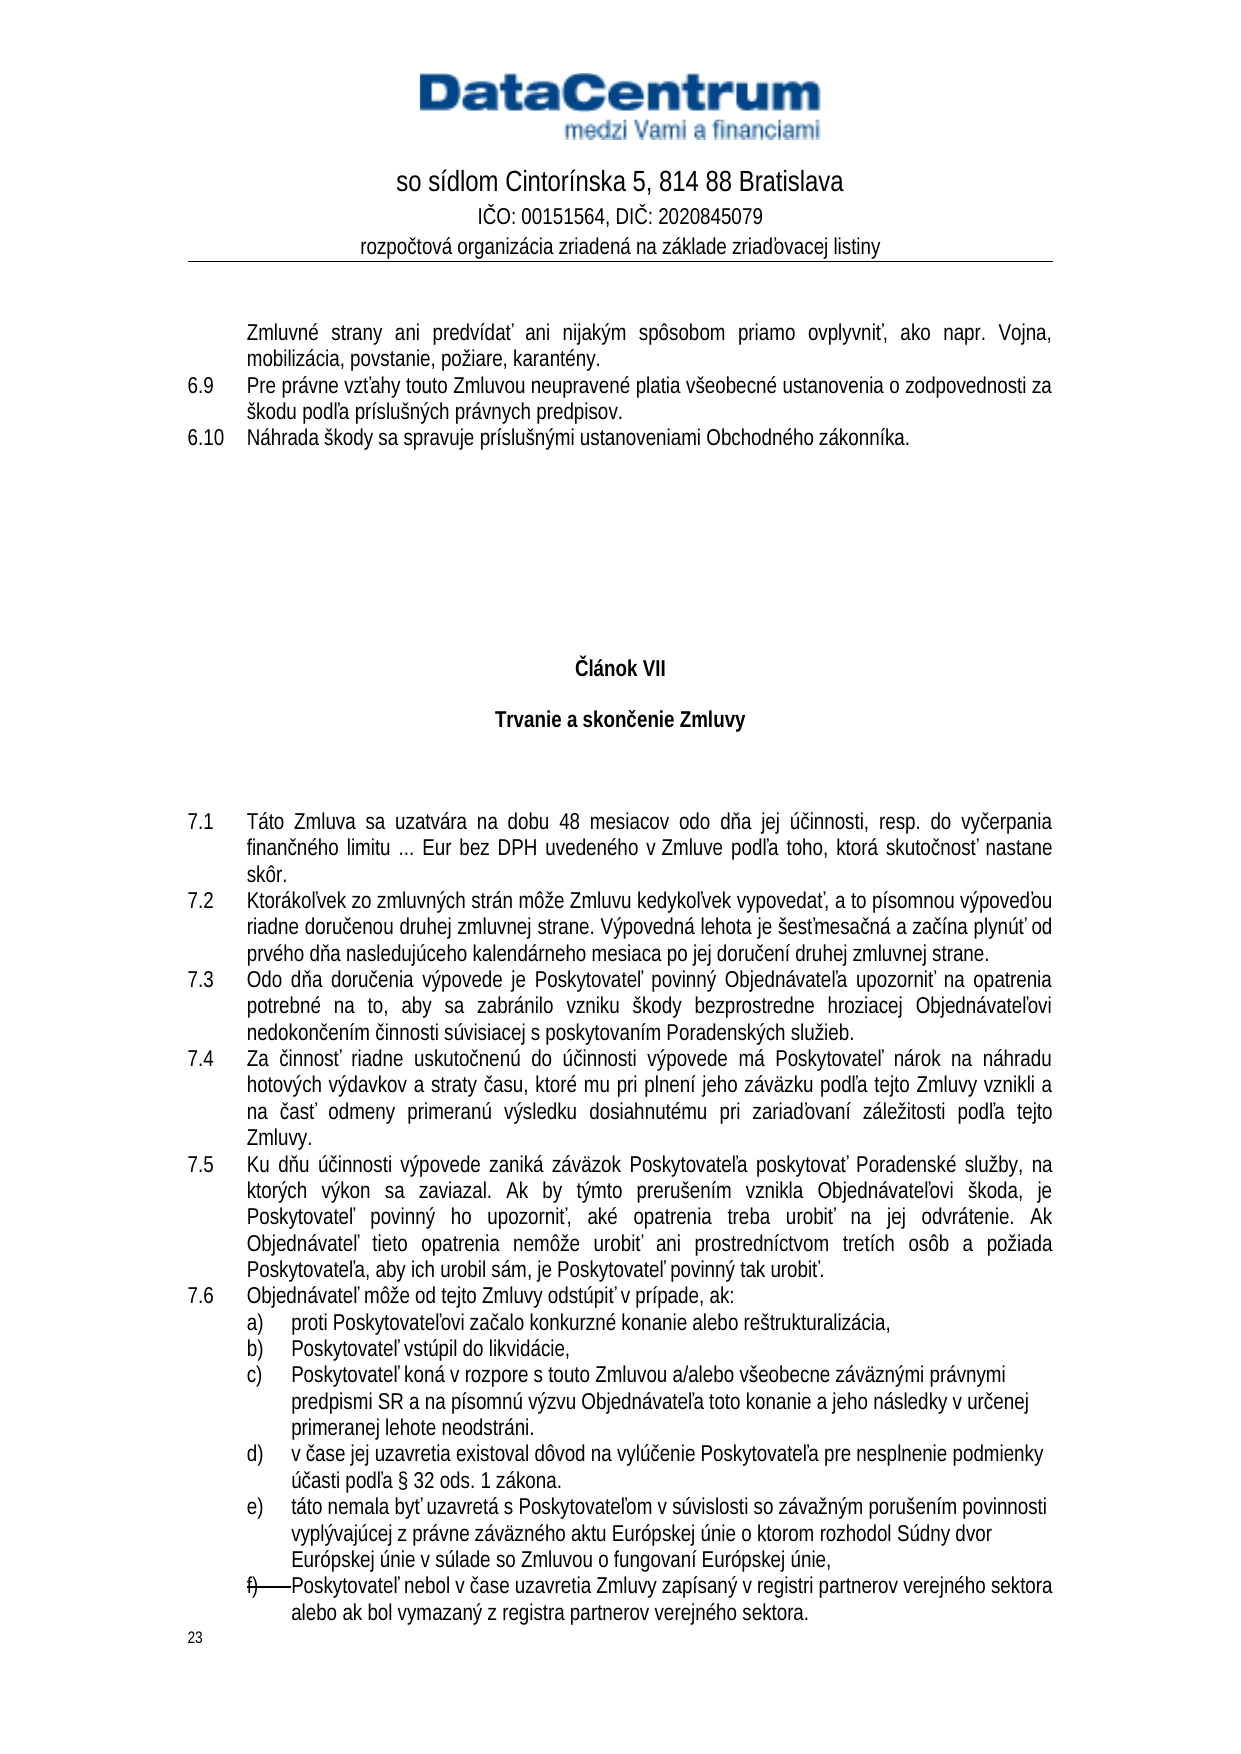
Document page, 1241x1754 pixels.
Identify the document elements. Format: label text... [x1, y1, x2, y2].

list Odo dňa doručenia výpovede je Poskytovateľ povinný Objednávateľa upozorniť na opatrenia potrebné na to, aby sa zabránilo vzniku škody bezprostredne hroziacej Objednávateľovi nedokončením činnosti súvisiacej s poskytovaním Poradenských služieb. [187, 966, 1053, 1045]
list v čase jej uzavretia existoval dôvod na vylúčenie Poskytovateľa pre nesplnenie podmienky účasti podľa § 32 ods. 1 zákona. [247, 1440, 1053, 1493]
list Poskytovateľ vstúpil do likvidácie, [247, 1335, 1053, 1361]
list Poskytovateľ nebol v čase uzavretia Zmluvy zapísaný v registri partnerov verejného sektora alebo ak bol vymazaný z registra partnerov verejného sektora. [247, 1572, 1053, 1625]
list Ktorákoľvek zo zmluvných strán môže Zmluvu kedykoľvek vypovedať, a to písomnou výpoveďou riadne doručenou druhej zmluvnej strane. Výpovedná lehota je šesťmesačná a začína plynúť od prvého dňa nasledujúceho kalendárneho mesiaca po jej doručení druhej zmluvnej strane. [187, 887, 1053, 966]
text Trvanie a skončenie Zmluvy [187, 706, 1053, 732]
list Za činnosť riadne uskutočnenú do účinnosti výpovede má Poskytovateľ nárok na náhradu hotových výdavkov a straty času, ktoré mu pri plnení jeho záväzku podľa tejto Zmluvy vznikli a na časť odmeny primeranú výsledku dosiahnutému pri zariaďovaní záležitosti podľa tejto Zmluvy. [187, 1045, 1053, 1151]
list Poskytovateľ koná v rozpore s touto Zmluvou a/alebo všeobecne záväznými právnymi predpismi SR a na písomnú výzvu Objednávateľa toto konanie a jeho následky v určenej primeranej lehote neodstráni. [247, 1361, 1053, 1440]
list Pre právne vzťahy touto Zmluvou neupravené platia všeobecné ustanovenia o zodpovednosti za škodu podľa príslušných právnych predpisov. [187, 372, 1053, 424]
list táto nemala byť uzavretá s Poskytovateľom v súvislosti so závažným porušením povinnosti vyplývajúcej z právne záväzného aktu Európskej únie o ktorom rozhodol Súdny dvor Európskej únie v súlade so Zmluvou o fungovaní Európskej únie, [247, 1493, 1053, 1572]
list Objednávateľ môže od tejto Zmluvy odstúpiť v prípade, ak: [187, 1282, 1053, 1309]
text Článok VII [187, 655, 1053, 681]
picture [419, 73, 821, 140]
list Táto Zmluva sa uzatvára na dobu 48 mesiacov odo dňa jej účinnosti, resp. do vyčerpania finančného limitu ... Eur bez DPH uvedeného v Zmluve podľa toho, ktorá skutočnosť nastane skôr. [187, 808, 1053, 887]
list proti Poskytovateľovi začalo konkurzné konanie alebo reštrukturalizácia, [247, 1309, 1053, 1335]
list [187, 319, 1053, 372]
list Náhrada škody sa spravuje príslušnými ustanoveniami Obchodného zákonníka. [187, 424, 1053, 451]
list Ku dňu účinnosti výpovede zaniká záväzok Poskytovateľa poskytovať Poradenské služby, na ktorých výkon sa zaviazal. Ak by týmto prerušením vznikla Objednávateľovi škoda, je Poskytovateľ povinný ho upozorniť, aké opatrenia treba urobiť na jej odvrátenie. Ak Objednávateľ tieto opatrenia nemôže urobiť ani prostredníctvom tretích osôb a požiada Poskytovateľa, aby ich urobil sám, je Poskytovateľ povinný tak urobiť. [187, 1151, 1053, 1282]
